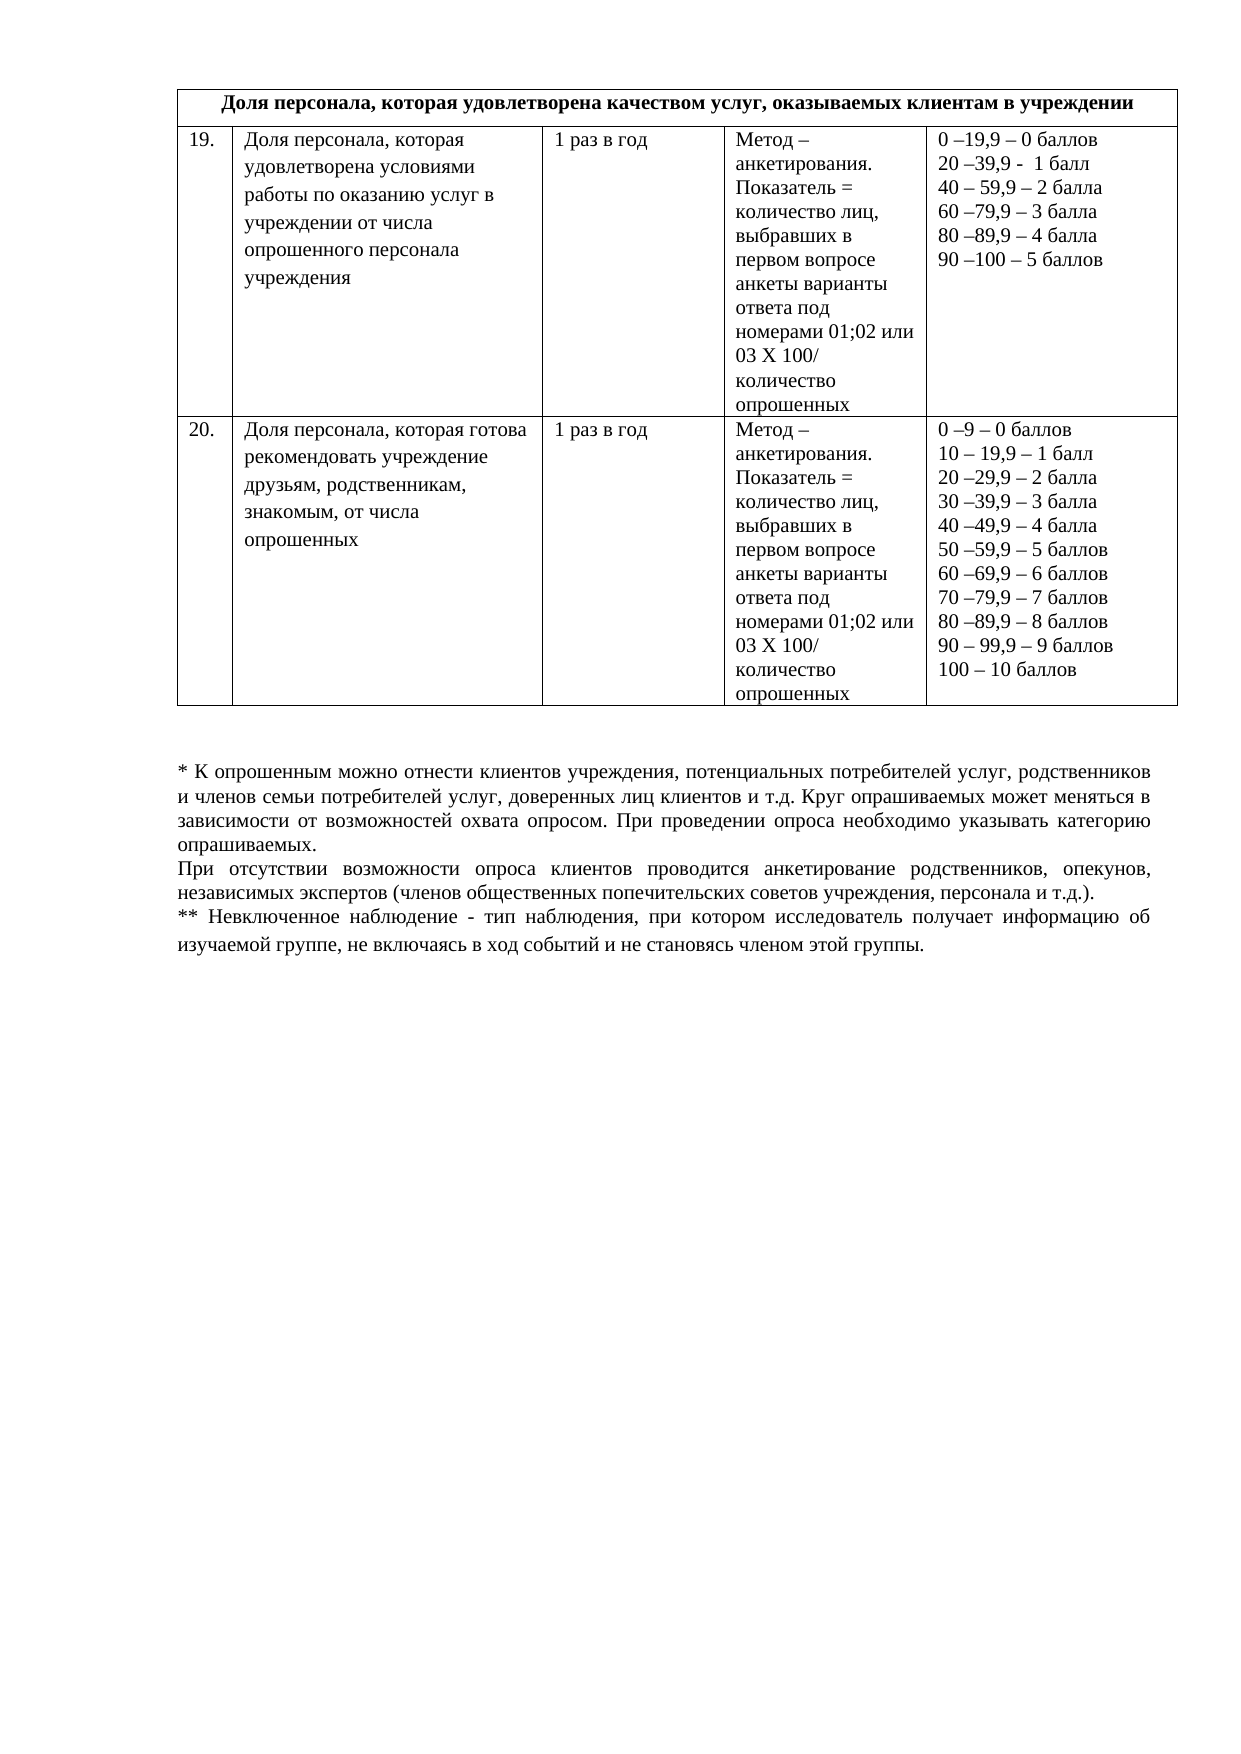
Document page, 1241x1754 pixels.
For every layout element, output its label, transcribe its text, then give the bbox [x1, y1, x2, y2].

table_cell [725, 127, 926, 416]
table_cell 20. [178, 417, 232, 705]
table_cell Доля персонала, которая готова рекомендовать учреждение друзьям, родственникам, знакомым, от числа опрошенных [233, 417, 542, 705]
table_cell 1 раз в год [543, 127, 724, 416]
table_cell 0 –19,9 – 0 баллов 20 –39,9 - 1 балл 40 – 59,9 – 2 балла 60 –79,9 – 3 балла 80 –89,9 – 4 балла 90 –100 – 5 баллов [927, 127, 1177, 416]
table_cell 19. [178, 127, 232, 416]
text * К опрошенным можно отнести клиентов учреждения, потенциальных потребителей услуг, родственников и членов семьи потребителей услуг, доверенных лиц клиентов и т.д. Круг опрашиваемых может меняться в зависимости от возможностей охвата опросом. При проведении опроса необходимо указывать категорию опрашиваемых. [177, 759, 1152, 856]
text При отсутствии возможности опроса клиентов проводится анкетирование родственников, опекунов, независимых экспертов (членов общественных попечительских советов учреждения, персонала и т.д.). [177, 856, 1152, 904]
text ** Невключенное наблюдение - тип наблюдения, при котором исследователь получает информацию об изучаемой группе, не включаясь в ход событий и не становясь членом этой группы. [177, 904, 1152, 956]
table_cell 1 раз в год [543, 417, 724, 705]
table_cell Доля персонала, которая удовлетворена качеством услуг, оказываемых клиентам в учреждении [178, 90, 1177, 126]
table_cell Доля персонала, которая удовлетворена условиями работы по оказанию услуг в учреждении от числа опрошенного персонала учреждения [233, 127, 542, 416]
